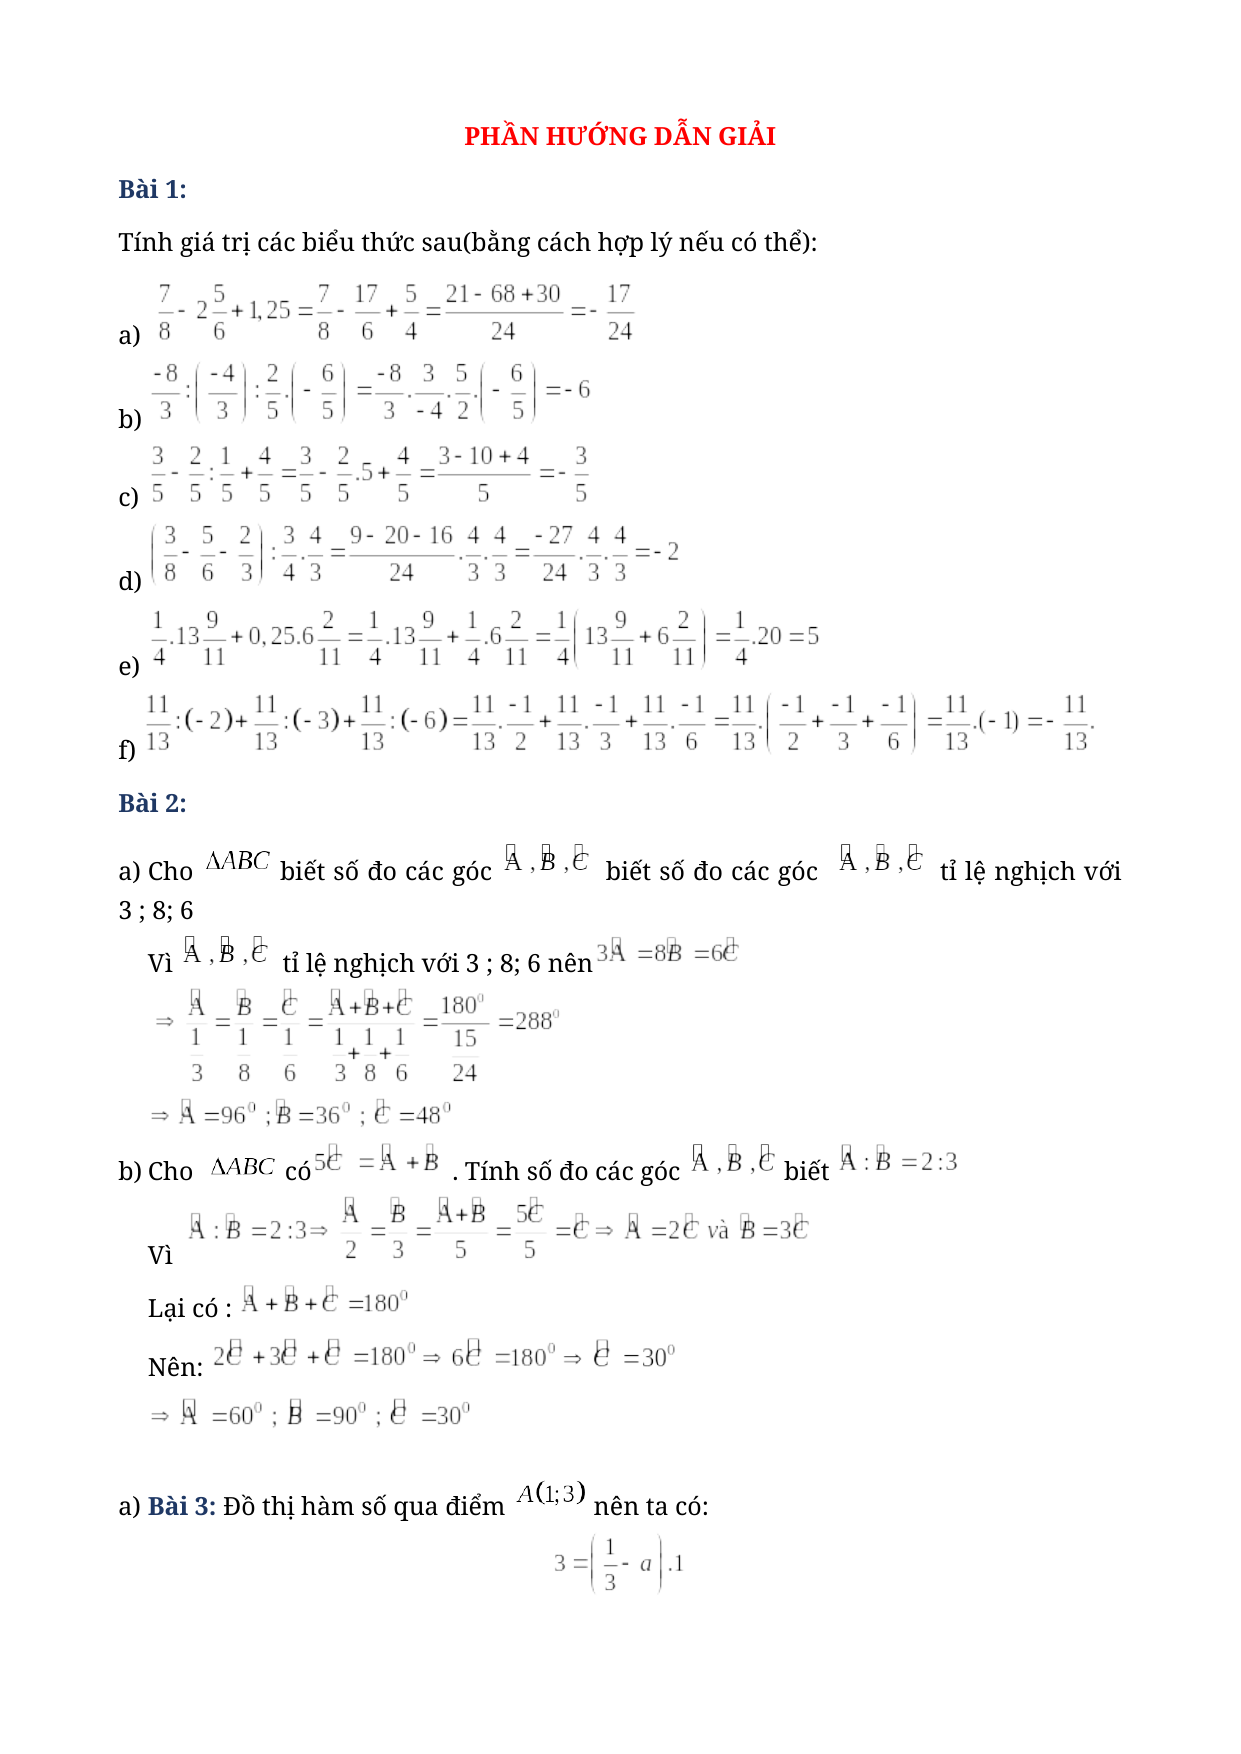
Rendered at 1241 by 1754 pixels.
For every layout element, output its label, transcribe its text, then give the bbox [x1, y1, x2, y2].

list Vì [118, 1193, 1122, 1272]
text Bài 2: [118, 786, 1122, 820]
list Cho có. Tính số đo các góc biết [118, 1139, 1122, 1187]
list Lại có : [118, 1277, 1122, 1325]
text PHẦN HƯỚNG DẪN GIẢI [118, 118, 1122, 152]
text Tính giá trị các biểu thức sau(bằng cách hợp lý nếu có thể): [118, 225, 1122, 259]
list Bài 3: Đồ thị hàm số qua điểm nên ta có: [118, 1475, 1122, 1523]
list Vì tỉ lệ nghịch với 3 ; 8; 6 nên [118, 931, 1122, 979]
list Cho biết số đo các góc biết số đo các góc tỉ lệ nghịch với 3 ; 8; 6 [118, 839, 1122, 926]
text f) [118, 687, 1122, 766]
text Bài 1: [118, 172, 1122, 206]
list Nên: [118, 1330, 1122, 1384]
